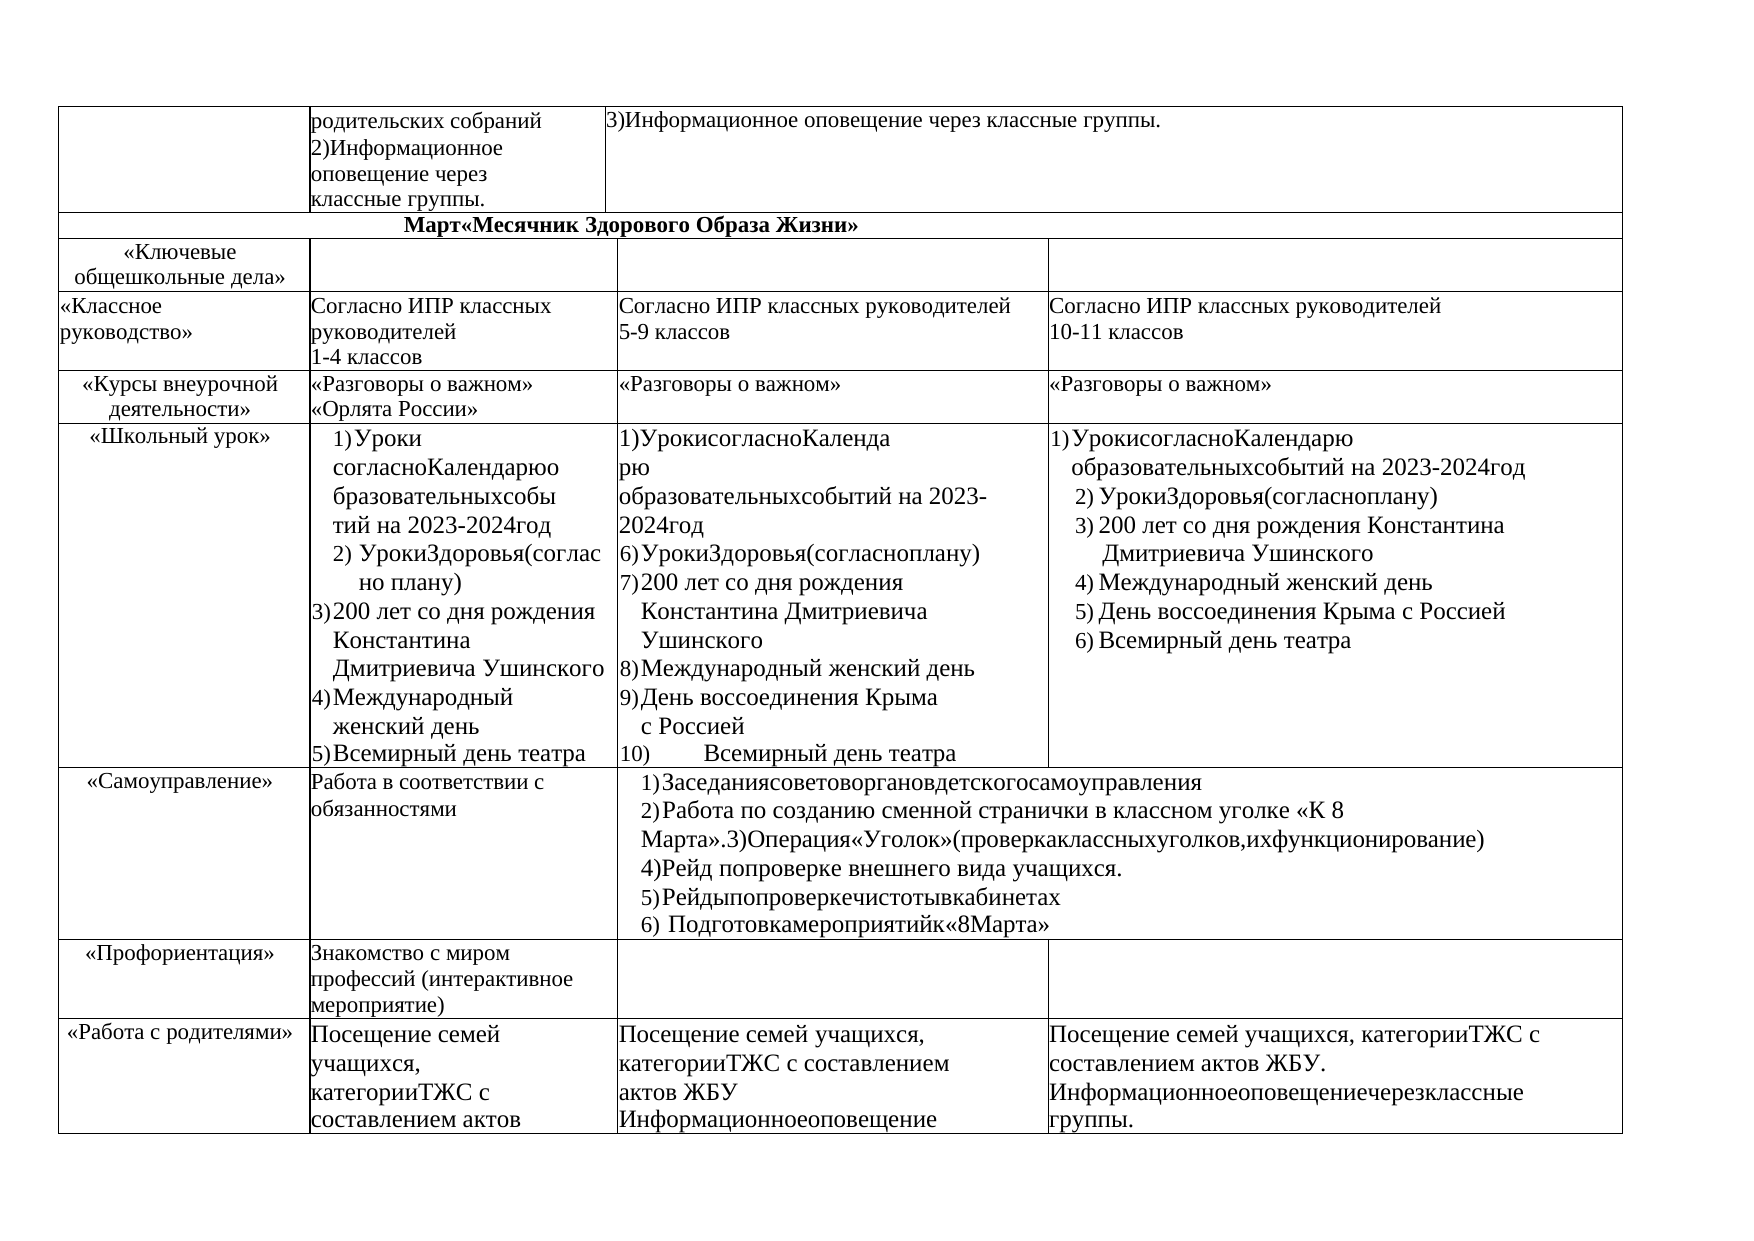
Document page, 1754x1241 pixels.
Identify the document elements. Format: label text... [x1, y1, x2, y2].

table_cell [618, 239, 1048, 291]
table_cell Март«Месячник Здорового Образа Жизни» [59, 213, 1622, 238]
table_cell Согласно ИПР классных руководителей 1-4 классов [311, 292, 617, 370]
table_cell «Разговоры о важном» [1049, 371, 1622, 422]
table_cell Согласно ИПР классных руководителей 10-11 классов [1049, 292, 1622, 370]
table_cell «Самоуправление» [59, 768, 309, 939]
table_cell [618, 940, 1048, 1018]
table_cell Посещение семей учащихся, категорииТЖС с составлением актов ЖБУ. Информационноеоповещениечерезклассные группы. [1049, 1019, 1622, 1133]
table_cell 1)УрокисогласноКаленда рю образовательныхсобытий на 2023- 2024год УрокиЗдоровья(согласноплану) 200 лет со дня рождения Константина Дмитриевича Ушинского Международный женский день День воссоединения Крыма с Россией Всемирный день театра [618, 424, 1048, 767]
table_cell «Работа с родителями» [59, 1019, 309, 1133]
table_cell «Курсы внеурочной деятельности» [59, 371, 309, 422]
table_cell «Ключевые общешкольные дела» [59, 239, 309, 291]
table_cell Уроки согласноКалендарюо бразовательныхсобы тий на 2023-2024год УрокиЗдоровья(соглас но плану) 200 лет со дня рождения Константина Дмитриевича Ушинского Международный женский день Всемирный день театра [311, 424, 617, 767]
table_cell Согласно ИПР классных руководителей 5-9 классов [618, 292, 1048, 370]
table_header родительских собраний 2)Информационное оповещение через классные группы. [311, 107, 605, 212]
table_cell [311, 239, 617, 291]
table_header [59, 107, 309, 212]
table_cell «Разговоры о важном» [618, 371, 1048, 422]
table_cell «Классное руководство» [59, 292, 309, 370]
table_cell Посещение семей учащихся, категорииТЖС с составлением актов ЖБУ Информационноеоповещение [618, 1019, 1048, 1133]
table_cell Работа в соответствии с обязанностями [311, 768, 617, 939]
table_cell УрокисогласноКалендарю образовательныхсобытий на 2023-2024год УрокиЗдоровья(согласноплану) 200 лет со дня рождения Константина Дмитриевича Ушинского Международный женский день День воссоединения Крыма с Россией Всемирный день театра [1049, 424, 1622, 767]
table_cell [1049, 239, 1622, 291]
table_header 3)Информационное оповещение через классные группы. [606, 107, 1622, 212]
table_cell [1049, 940, 1622, 1018]
table_cell «Разговоры о важном» «Орлята России» [311, 371, 617, 422]
table_cell Заседаниясоветоворгановдетскогосамоуправления Работа по созданию сменной странички в классном уголке «К 8 Марта».3)Операция«Уголок»(проверкаклассныхуголков,ихфункционирование) 4)Рейд попроверке внешнего вида учащихся. Рейдыпопроверкечистотывкабинетах Подготовкамероприятийк«8Марта» [618, 768, 1622, 939]
table_cell Знакомство с миром профессий (интерактивное мероприятие) [311, 940, 617, 1018]
table_cell «Школьный урок» [59, 424, 309, 767]
table_cell Посещение семей учащихся, категорииТЖС с составлением актов [311, 1019, 617, 1133]
table_cell «Профориентация» [59, 940, 309, 1018]
